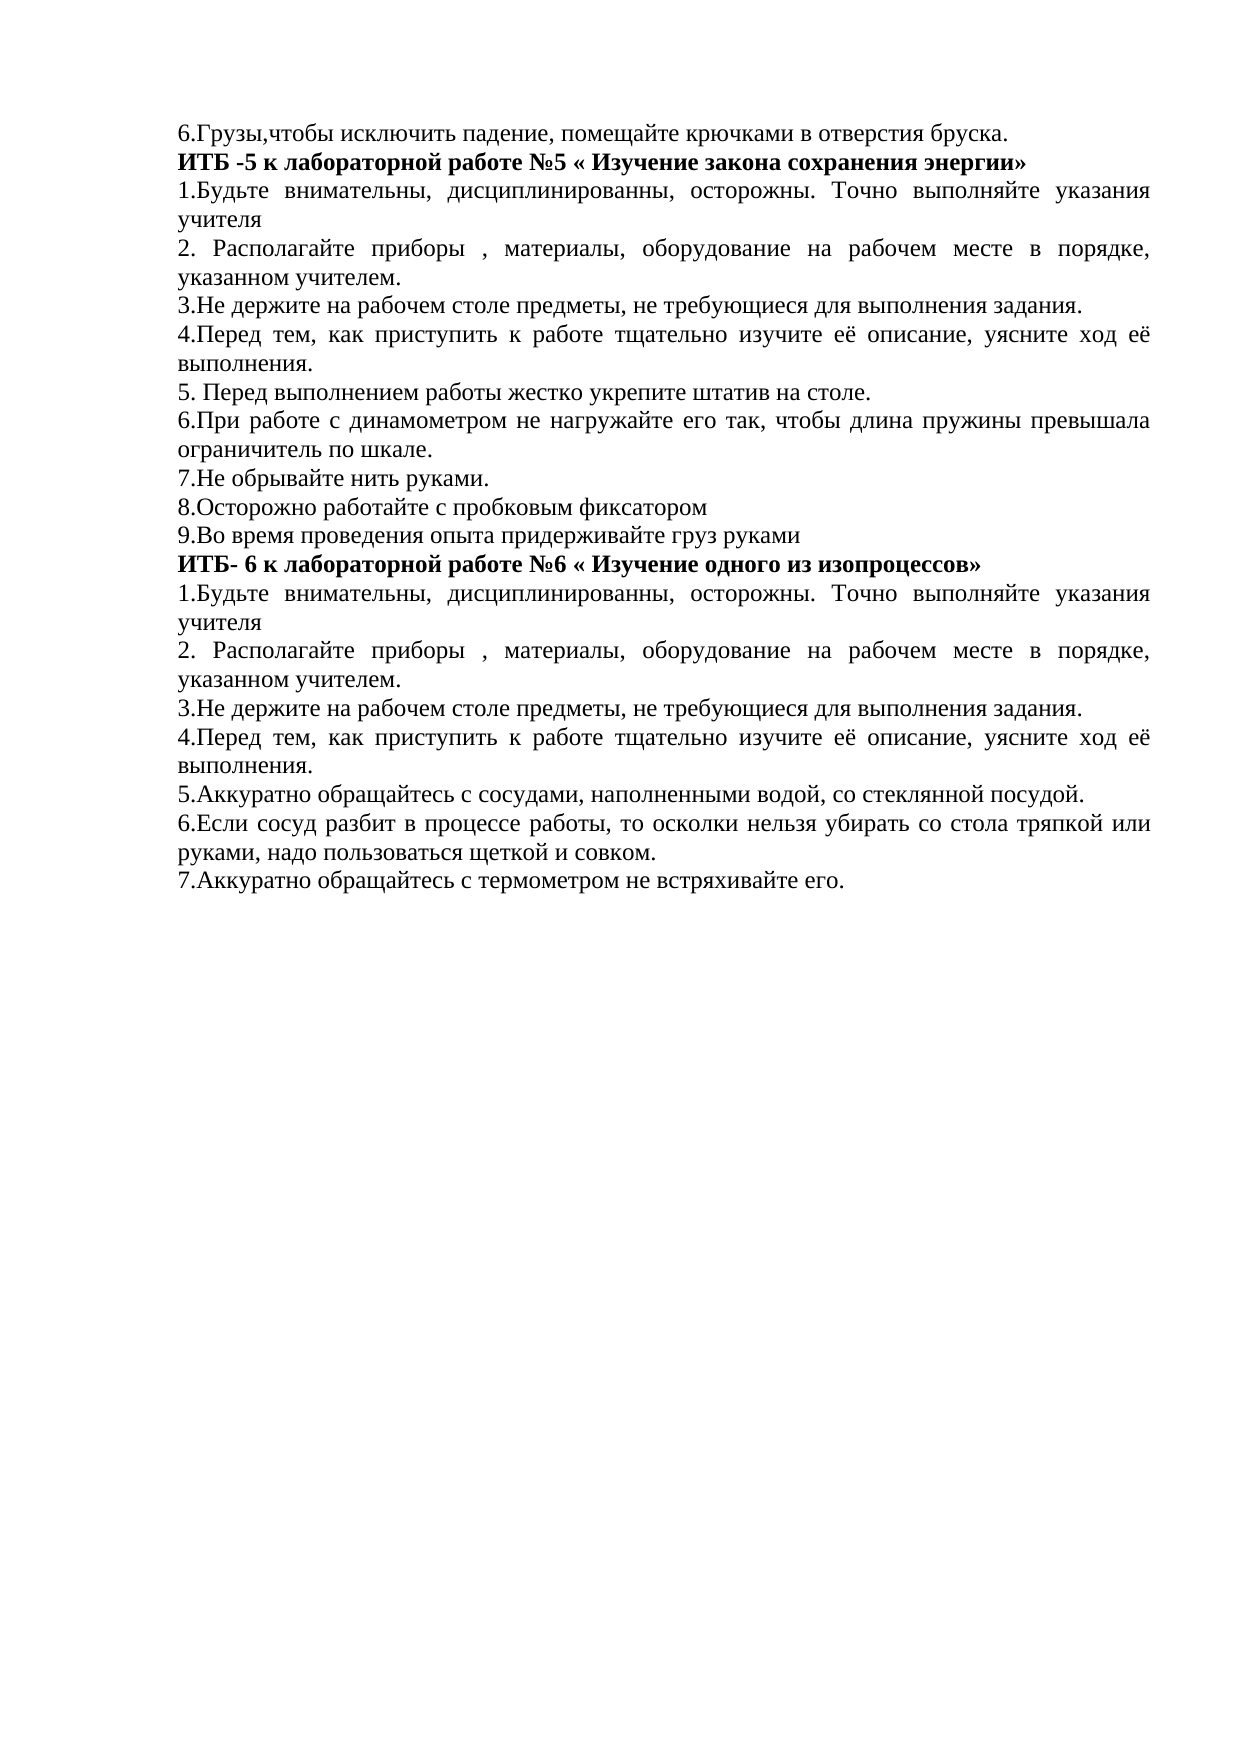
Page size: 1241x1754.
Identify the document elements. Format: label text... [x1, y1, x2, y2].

text ИТБ -5 к лабораторной работе №5 « Изучение закона сохранения энергии» [177, 147, 1152, 176]
text 2. Располагайте приборы , материалы, оборудование на рабочем месте в порядке, указанном учителем. [177, 233, 1152, 291]
text 1.Будьте внимательны, дисциплинированны, осторожны. Точно выполняйте указания учителя [177, 578, 1152, 636]
text 8.Осторожно работайте с пробковым фиксатором [177, 492, 1152, 521]
text 7.Не обрывайте нить руками. [177, 463, 1152, 492]
text 4.Перед тем, как приступить к работе тщательно изучите её описание, уясните ход её выполнения. [177, 722, 1152, 779]
text 6.Если сосуд разбит в процессе работы, то осколки нельзя убирать со стола тряпкой или руками, надо пользоваться щеткой и совком. [177, 808, 1152, 866]
text 5.Аккуратно обращайтесь с сосудами, наполненными водой, со стеклянной посудой. [177, 779, 1152, 808]
text 3.Не держите на рабочем столе предметы, не требующиеся для выполнения задания. [177, 693, 1152, 722]
text 6.При работе с динамометром не нагружайте его так, чтобы длина пружины превышала ограничитель по шкале. [177, 406, 1152, 463]
text 4.Перед тем, как приступить к работе тщательно изучите её описание, уясните ход её выполнения. [177, 319, 1152, 377]
text 3.Не держите на рабочем столе предметы, не требующиеся для выполнения задания. [177, 291, 1152, 319]
text 9.Во время проведения опыта придерживайте груз руками [177, 521, 1152, 549]
text ИТБ- 6 к лабораторной работе №6 « Изучение одного из изопроцессов» [177, 549, 1152, 578]
text 2. Располагайте приборы , материалы, оборудование на рабочем месте в порядке, указанном учителем. [177, 636, 1152, 693]
text 6.Грузы,чтобы исключить падение, помещайте крючками в отверстия бруска. [177, 118, 1152, 147]
text 7.Аккуратно обращайтесь с термометром не встряхивайте его. [177, 866, 1152, 894]
text 1.Будьте внимательны, дисциплинированны, осторожны. Точно выполняйте указания учителя [177, 176, 1152, 233]
text 5. Перед выполнением работы жестко укрепите штатив на столе. [177, 377, 1152, 406]
